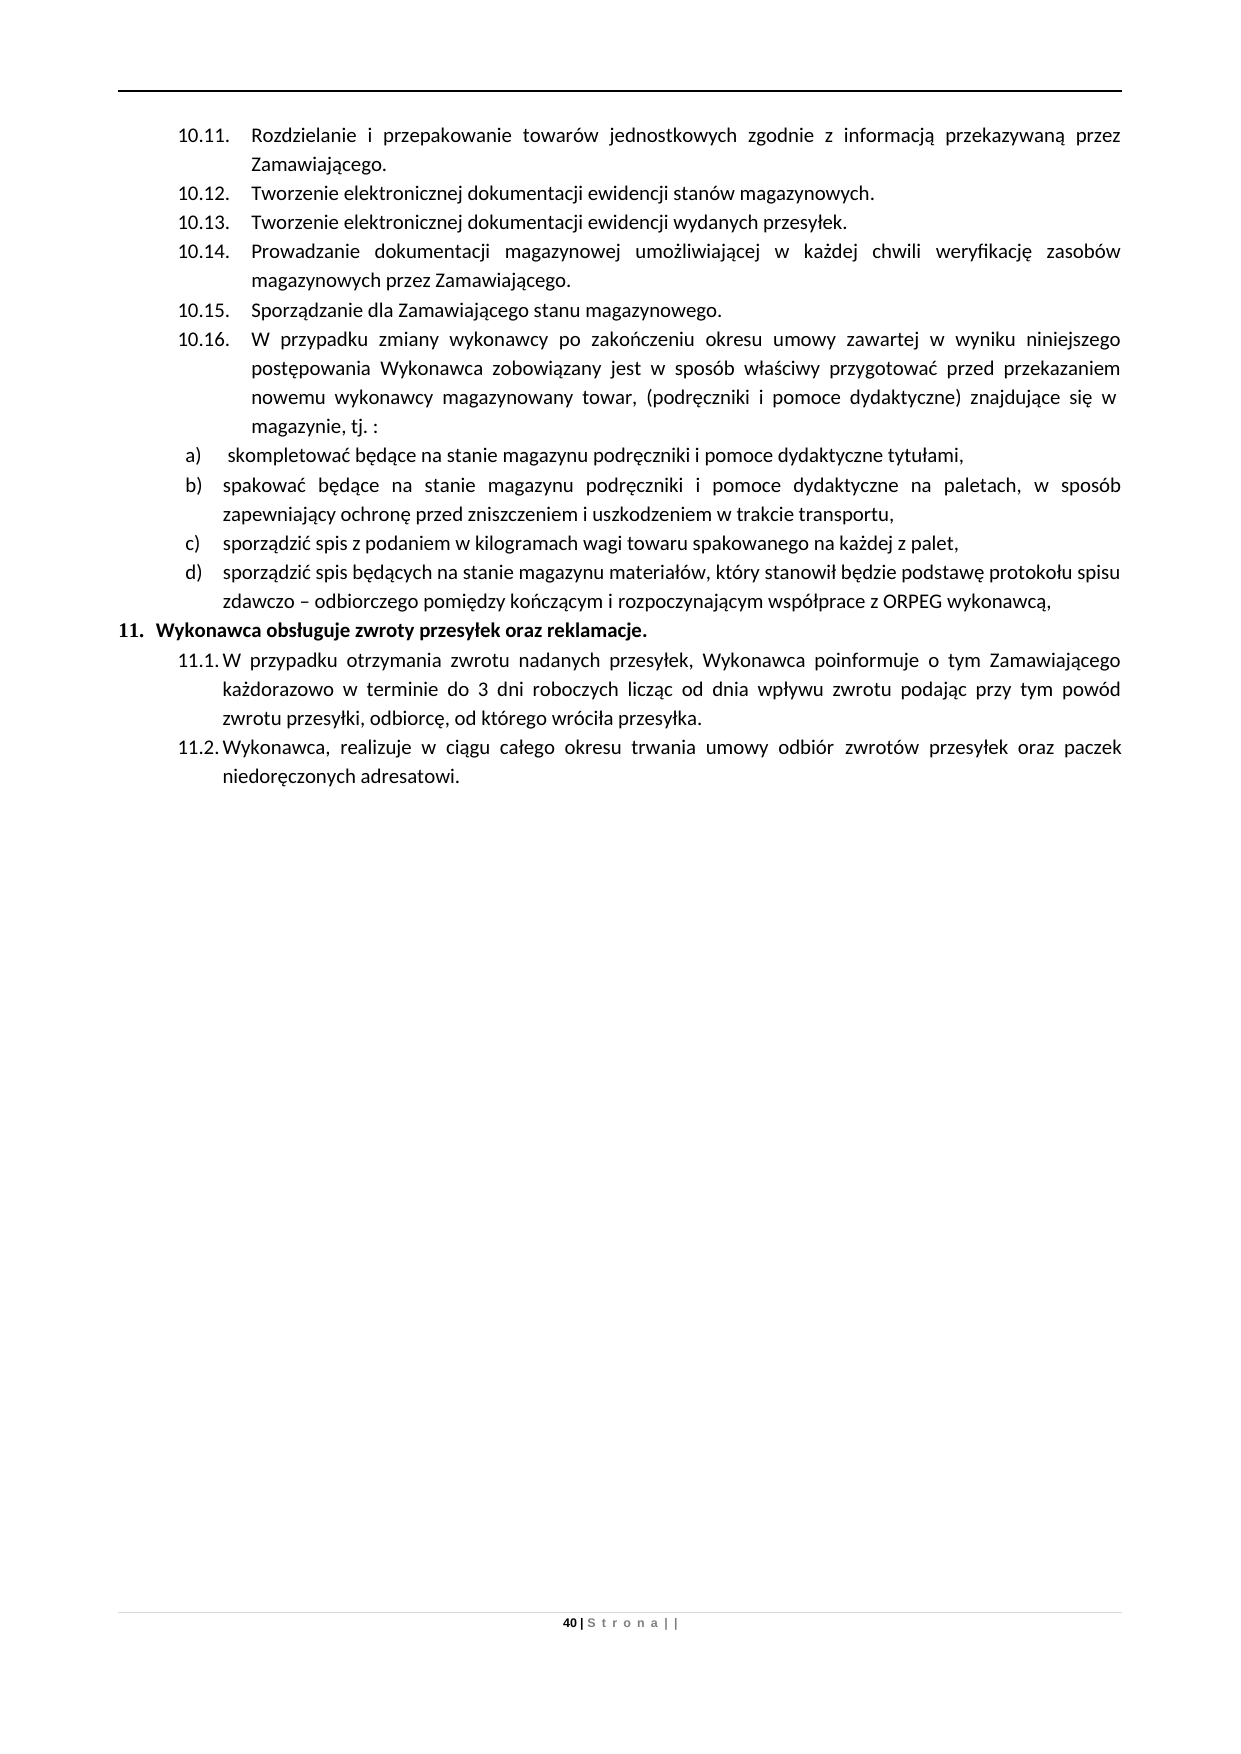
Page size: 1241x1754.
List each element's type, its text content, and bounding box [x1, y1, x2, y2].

list Sporządzanie dla Zamawiającego stanu magazynowego. [177, 293, 1122, 322]
list W przypadku otrzymania zwrotu nadanych przesyłek, Wykonawca poinformuje o tym Zamawiającego każdorazowo w terminie do 3 dni roboczych licząc od dnia wpływu zwrotu podając przy tym powód zwrotu przesyłki, odbiorcę, od którego wróciła przesyłka. [177, 643, 1122, 731]
list spakować będące na stanie magazynu podręczniki i pomoce dydaktyczne na paletach, w sposób zapewniający ochronę przed zniszczeniem i uszkodzeniem w trakcie transportu, [185, 468, 1122, 526]
list Wykonawca, realizuje w ciągu całego okresu trwania umowy odbiór zwrotów przesyłek oraz paczek niedoręczonych adresatowi. [177, 731, 1122, 789]
list Rozdzielanie i przepakowanie towarów jednostkowych zgodnie z informacją przekazywaną przez Zamawiającego. [177, 118, 1122, 176]
list Tworzenie elektronicznej dokumentacji ewidencji wydanych przesyłek. [177, 206, 1122, 235]
list Prowadzanie dokumentacji magazynowej umożliwiającej w każdej chwili weryfikację zasobów magazynowych przez Zamawiającego. [177, 235, 1122, 293]
list Tworzenie elektronicznej dokumentacji ewidencji stanów magazynowych. [177, 176, 1122, 206]
list W przypadku zmiany wykonawcy po zakończeniu okresu umowy zawartej w wyniku niniejszego postępowania Wykonawca zobowiązany jest w sposób właściwy przygotować przed przekazaniem nowemu wykonawcy magazynowany towar, (podręczniki i pomoce dydaktyczne) znajdujące się w magazynie, tj. : [177, 322, 1122, 439]
list sporządzić spis będących na stanie magazynu materiałów, który stanowił będzie podstawę protokołu spisu zdawczo – odbiorczego pomiędzy kończącym i rozpoczynającym współprace z ORPEG wykonawcą, [185, 556, 1122, 614]
list skompletować będące na stanie magazynu podręczniki i pomoce dydaktyczne tytułami, [185, 439, 1122, 468]
list sporządzić spis z podaniem w kilogramach wagi towaru spakowanego na każdej z palet, [185, 526, 1122, 556]
list Wykonawca obsługuje zwroty przesyłek oraz reklamacje. [118, 614, 1122, 643]
